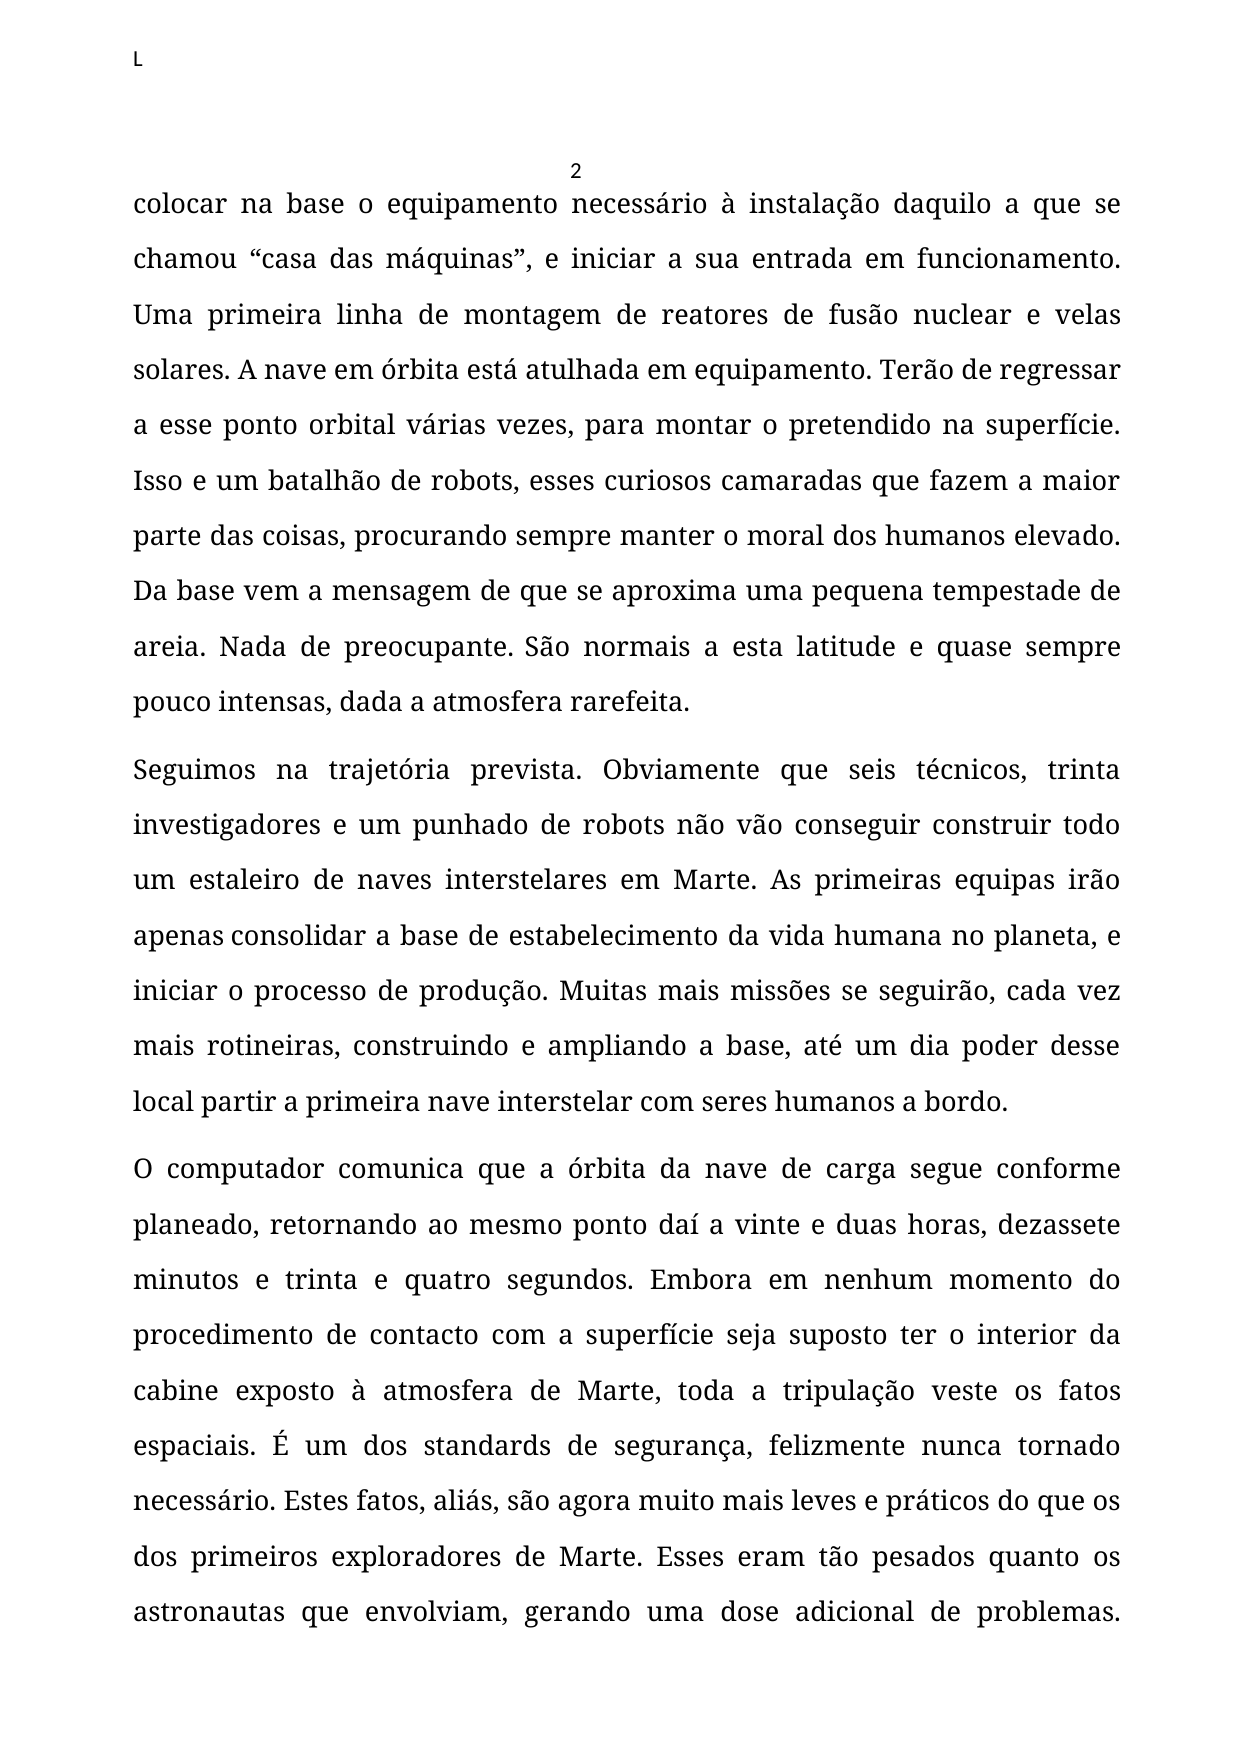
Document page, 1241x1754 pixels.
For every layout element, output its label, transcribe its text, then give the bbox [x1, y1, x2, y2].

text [133, 184, 1122, 719]
text Seguimos na trajetória prevista. Obviamente que seis técnicos, trinta investigadores e um punhado de robots não vão conseguir construir todo um estaleiro de naves interstelares em Marte. As primeiras equipas irão apenas consolidar a base de estabelecimento da vida humana no planeta, e iniciar o processo de produção. Muitas mais missões se seguirão, cada vez mais rotineiras, construindo e ampliando a base, até um dia poder desse local partir a primeira nave interstelar com seres humanos a bordo. [133, 750, 1122, 1119]
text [133, 1150, 1122, 1629]
